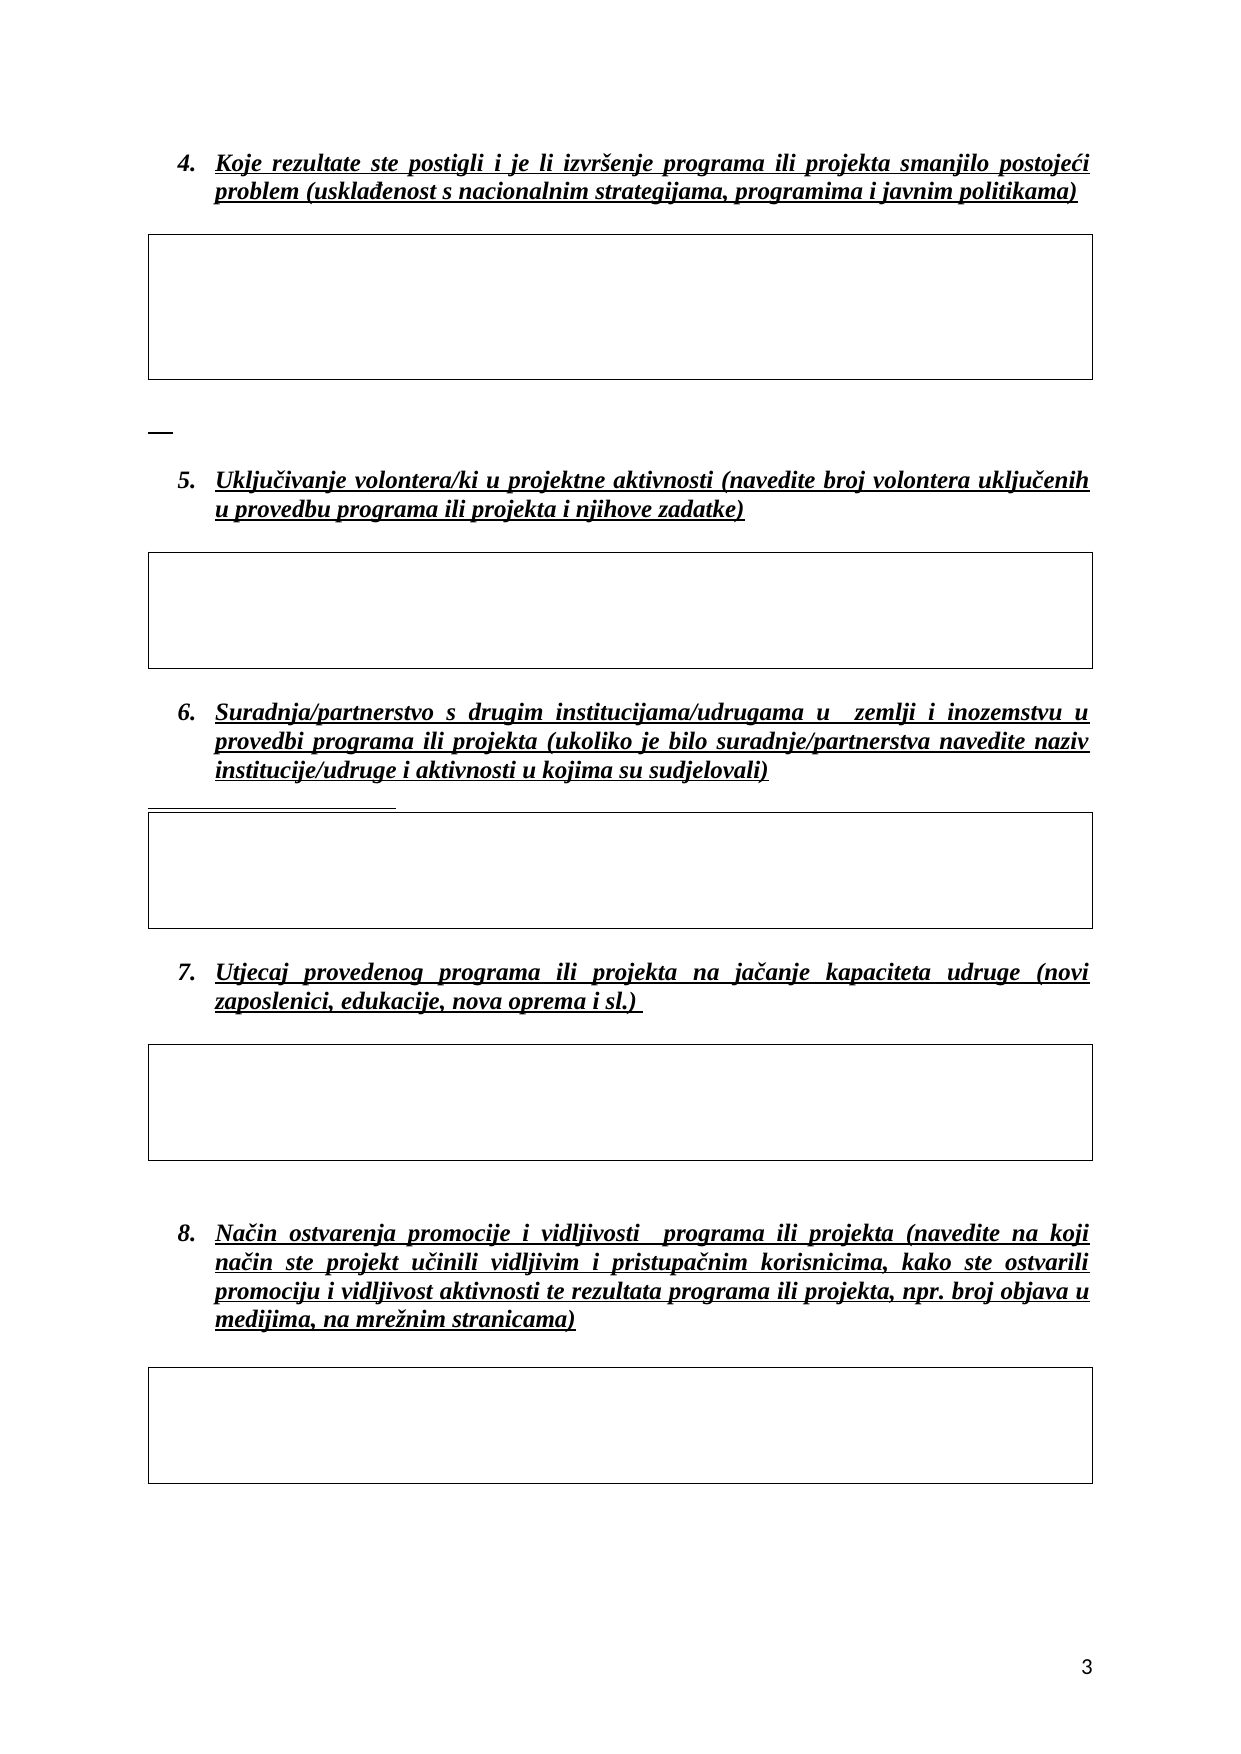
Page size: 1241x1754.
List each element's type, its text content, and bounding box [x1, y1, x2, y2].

table_header [149, 235, 1092, 379]
table_header [149, 813, 1092, 928]
list Uključivanje volontera/ki u projektne aktivnosti (navedite broj volontera uključenih u provedbu programa ili projekta i njihove zadatke) [177, 465, 1092, 523]
list Utjecaj provedenog programa ili projekta na jačanje kapaciteta udruge (novi zaposlenici, edukacije, nova oprema i sl.) [177, 957, 1092, 1015]
table_header [149, 1368, 1092, 1483]
list Način ostvarenja promocije i vidljivosti programa ili projekta (navedite na koji način ste projekt učinili vidljivim i pristupačnim korisnicima, kako ste ostvarili promociju i vidljivost aktivnosti te rezultata programa ili projekta, npr. broj objava u medijima, na mrežnim stranicama) [177, 1218, 1092, 1333]
list Koje rezultate ste postigli i je li izvršenje programa ili projekta smanjilo postojeći problem (usklađenost s nacionalnim strategijama, programima i javnim politikama) [177, 148, 1092, 205]
list Suradnja/partnerstvo s drugim institucijama/udrugama u zemlji i inozemstvu u provedbi programa ili projekta (ukoliko je bilo suradnje/partnerstva navedite naziv institucije/udruge i aktivnosti u kojima su sudjelovali) [177, 697, 1092, 784]
table_header [149, 553, 1092, 668]
table_header [149, 1045, 1092, 1160]
